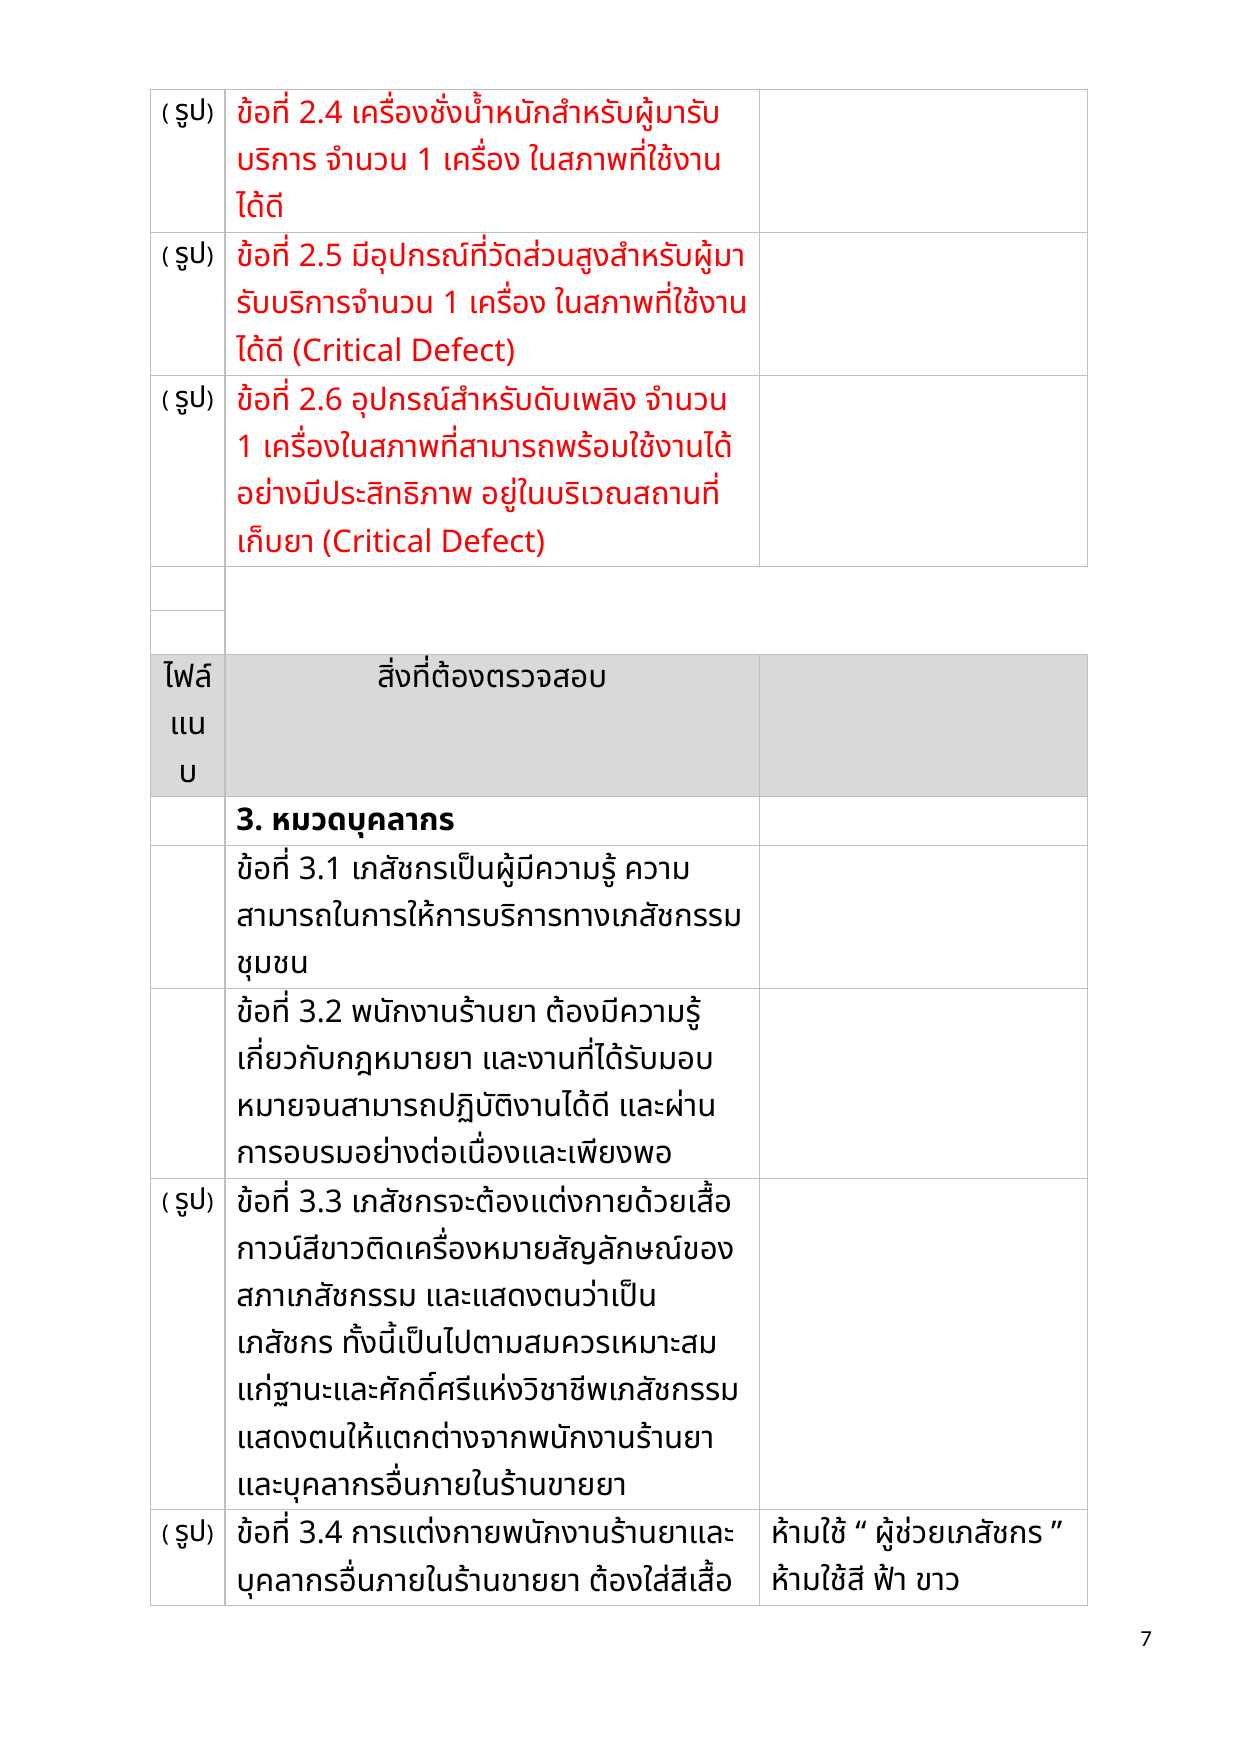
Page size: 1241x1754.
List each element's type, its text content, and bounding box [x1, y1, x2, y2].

table_cell ข้อที่ 2.6 อุปกรณ์สำหรับดับเพลิง จำนวน 1 เครื่องในสภาพที่สามารถพร้อมใช้งานได้อย่างมีประสิทธิภาพ อยู่ในบริเวณสถานที่เก็บยา (Critical Defect) [226, 376, 759, 566]
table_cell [760, 1510, 1087, 1605]
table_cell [226, 1510, 759, 1605]
table_cell ( รูป) [151, 233, 224, 375]
table_cell ข้อที่ 3.3 เภสัชกรจะต้องแต่งกายด้วยเสื้อกาวน์สีขาวติดเครื่องหมายสัญลักษณ์ของสภาเภสัชกรรม และแสดงตนว่าเป็นเภสัชกร ทั้งนี้เป็นไปตามสมควรเหมาะสมแก่ฐานะและศักดิ์ศรีแห่งวิชาชีพเภสัชกรรม แสดงตนให้แตกต่างจากพนักงานร้านยาและบุคลากรอื่นภายในร้านขายยา [226, 1179, 759, 1509]
table_cell [760, 846, 1087, 987]
table_cell [760, 1179, 1087, 1509]
table_cell ข้อที่ 2.4 เครื่องชั่งน้ำหนักสำหรับผู้มารับบริการ จำนวน 1 เครื่อง ในสภาพที่ใช้งานได้ดี [226, 90, 759, 232]
table_cell ( รูป) [151, 1179, 224, 1509]
table_cell [151, 846, 224, 987]
table_cell 3. หมวดบุคลากร [226, 797, 759, 844]
table_cell [151, 567, 224, 610]
table_cell ข้อที่ 2.5 มีอุปกรณ์ที่วัดส่วนสูงสำหรับผู้มารับบริการจำนวน 1 เครื่อง ในสภาพที่ใช้งานได้ดี (Critical Defect) [226, 233, 759, 375]
table_cell [760, 376, 1087, 566]
table_cell ไฟล์แนบ [151, 655, 224, 796]
table_cell ( รูป) [151, 376, 224, 566]
table_cell สิ่งที่ต้องตรวจสอบ [226, 655, 759, 796]
table_cell [151, 797, 224, 844]
table_cell ( รูป) [151, 1510, 224, 1605]
table_cell ( รูป) [151, 90, 224, 232]
table_cell [760, 797, 1087, 844]
table_cell ข้อที่ 3.1 เภสัชกรเป็นผู้มีความรู้ ความสามารถในการให้การบริการทางเภสัชกรรมชุมชน [226, 846, 759, 987]
table_cell [151, 611, 224, 653]
table_cell [151, 989, 224, 1178]
table_cell [760, 655, 1087, 796]
table_cell ข้อที่ 3.2 พนักงานร้านยา ต้องมีความรู้เกี่ยวกับกฎหมายยา และงานที่ได้รับมอบหมายจนสามารถปฏิบัติงานได้ดี และผ่านการอบรมอย่างต่อเนื่องและเพียงพอั [226, 989, 759, 1178]
table_cell [760, 90, 1087, 232]
table_cell [760, 989, 1087, 1178]
table_cell [760, 233, 1087, 375]
